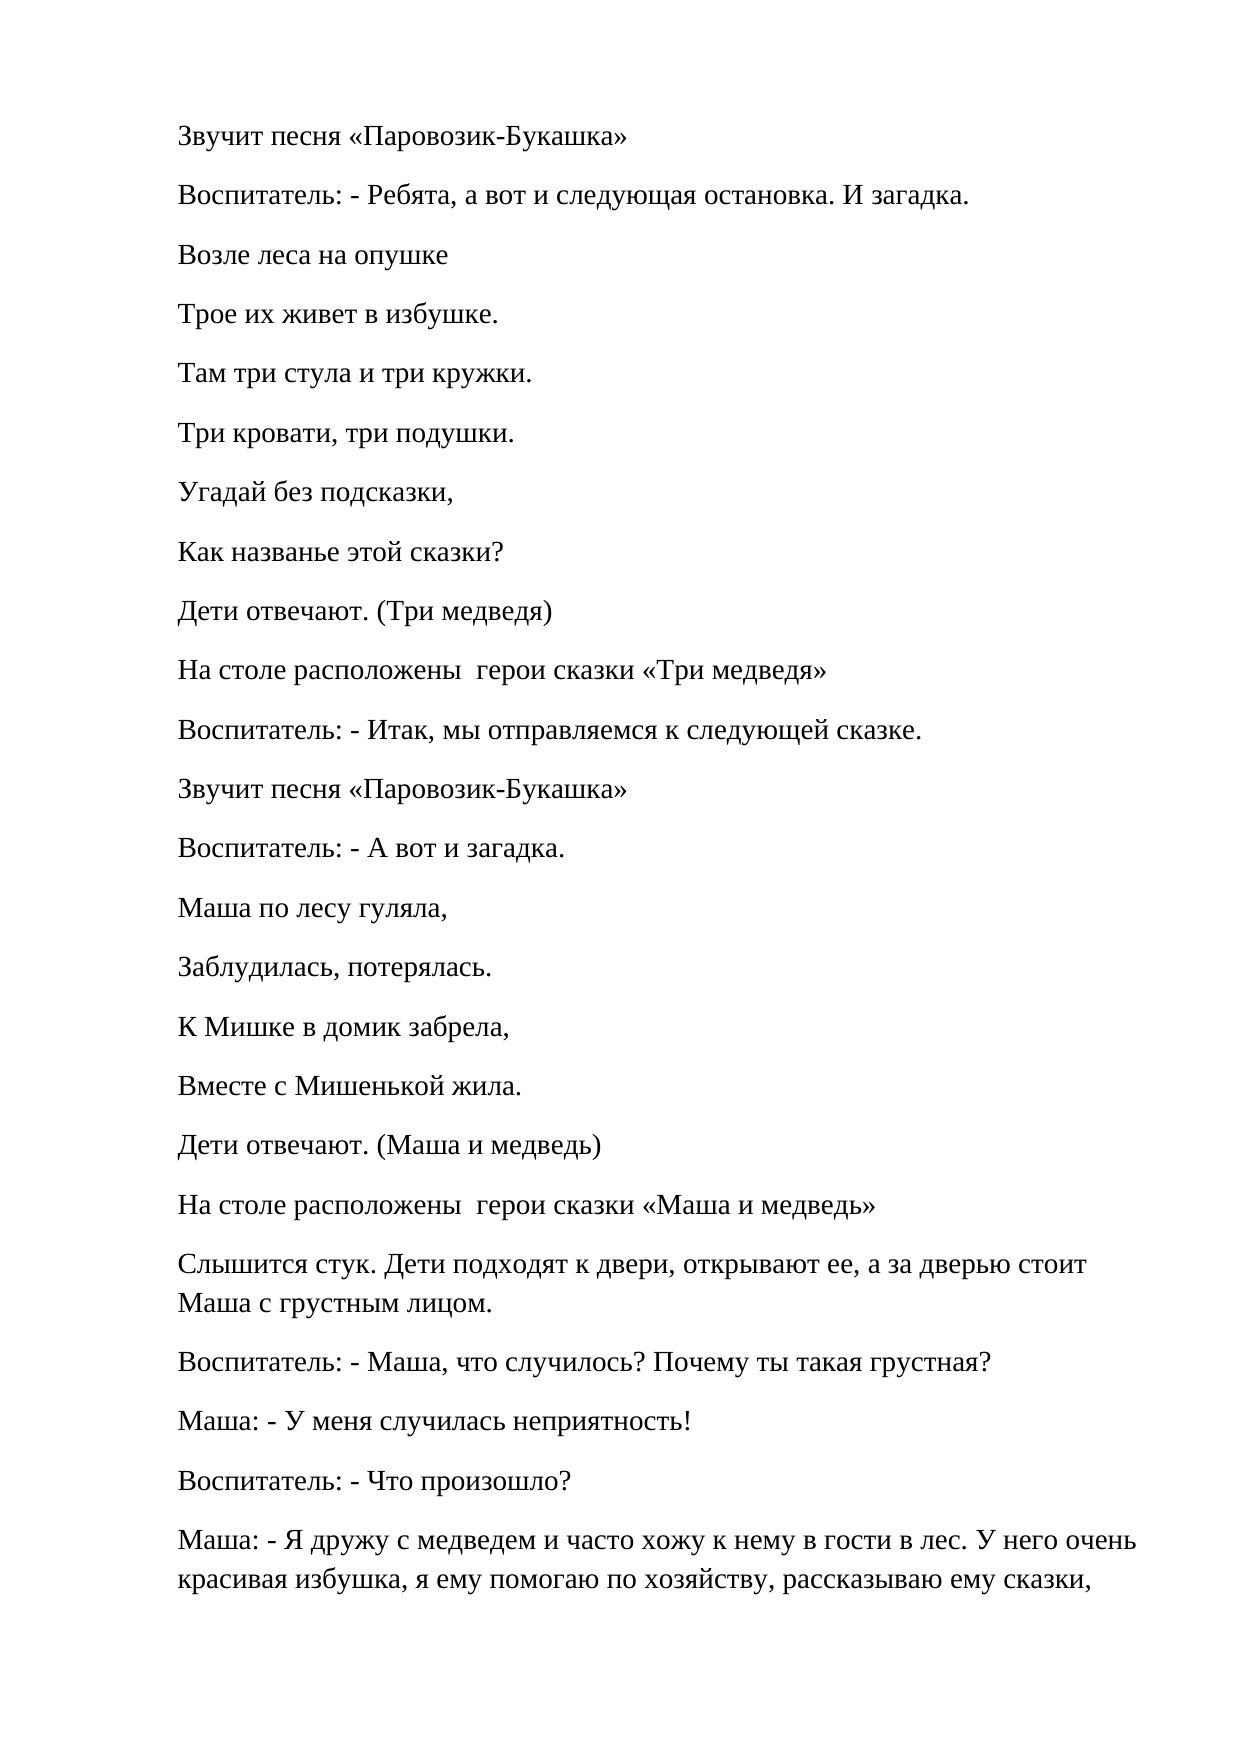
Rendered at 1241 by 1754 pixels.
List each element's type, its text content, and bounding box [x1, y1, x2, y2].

text Вместе с Мишенькой жила. [177, 1068, 1152, 1102]
text На столе расположены герои сказки «Маша и медведь» [177, 1187, 1152, 1220]
text Угадай без подсказки, [177, 474, 1152, 508]
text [177, 1522, 1152, 1594]
text Воспитатель: - Маша, что случилось? Почему ты такая грустная? [177, 1344, 1152, 1378]
text Там три стула и три кружки. [177, 356, 1152, 389]
text Воспитатель: - Итак, мы отправляемся к следующей сказке. [177, 712, 1152, 745]
text Звучит песня «Паровозик-Букашка» [177, 771, 1152, 805]
text Трое их живет в избушке. [177, 296, 1152, 330]
text Дети отвечают. (Маша и медведь) [177, 1127, 1152, 1161]
text На столе расположены герои сказки «Три медведя» [177, 652, 1152, 686]
text Маша по лесу гуляла, [177, 890, 1152, 923]
text Заблудилась, потерялась. [177, 949, 1152, 983]
text Звучит песня «Паровозик-Букашка» [177, 118, 1152, 152]
text Как названье этой сказки? [177, 534, 1152, 567]
text Слышится стук. Дети подходят к двери, открывают ее, а за дверью стоит Маша с грустным лицом. [177, 1246, 1152, 1318]
text Маша: - У меня случилась неприятность! [177, 1403, 1152, 1437]
text Дети отвечают. (Три медведя) [177, 593, 1152, 627]
text Возле леса на опушке [177, 237, 1152, 270]
text Три кровати, три подушки. [177, 415, 1152, 448]
text Воспитатель: - Что произошло? [177, 1463, 1152, 1496]
text Воспитатель: - Ребята, а вот и следующая остановка. И загадка. [177, 177, 1152, 211]
text Воспитатель: - А вот и загадка. [177, 831, 1152, 864]
text К Мишке в домик забрела, [177, 1009, 1152, 1042]
